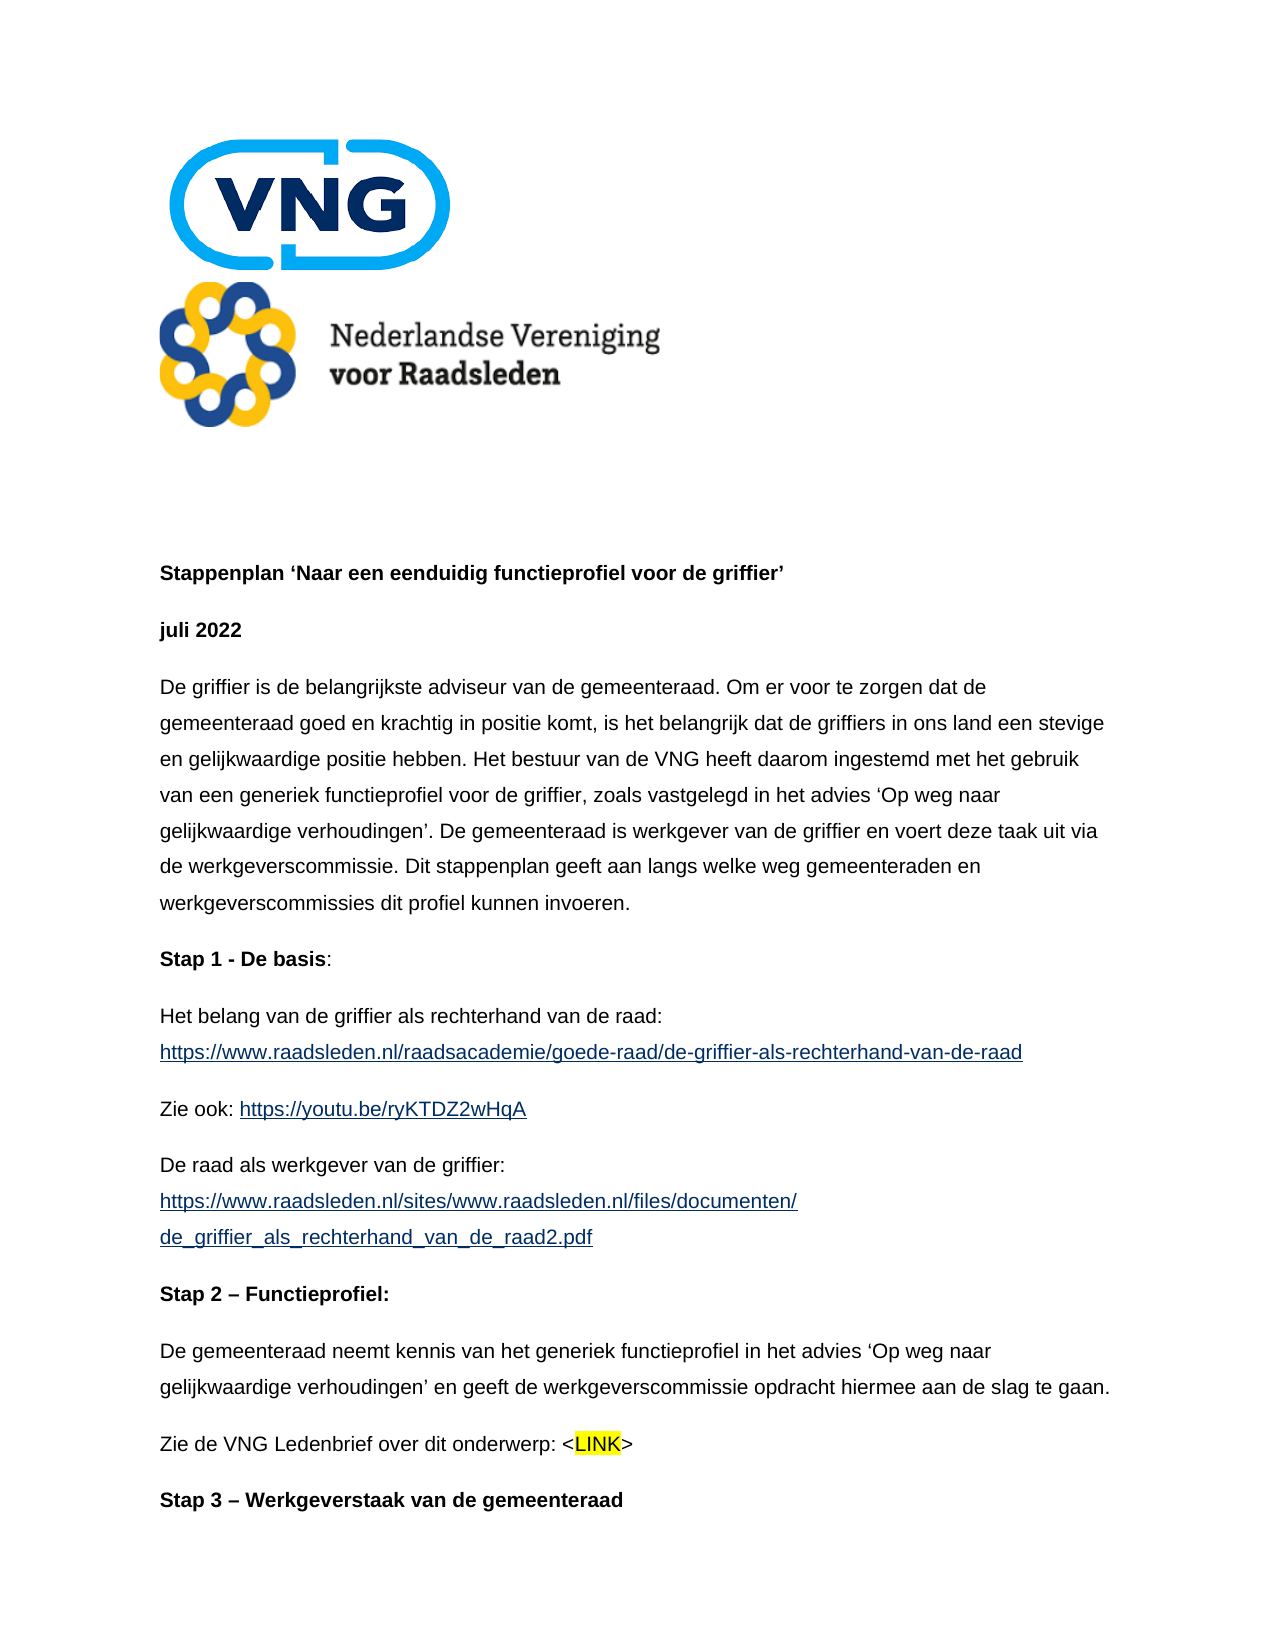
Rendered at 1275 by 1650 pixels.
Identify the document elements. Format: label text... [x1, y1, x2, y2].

text Het belang van de griffier als rechterhand van de raad: https://www.raadsleden.nl/raadsacademie/goede-raad/de-griffier-als-rechterhand-van-de-raad [159, 1004, 1116, 1064]
text Zie de VNG Ledenbrief over dit onderwerp: <LINK> [621, 1431, 1116, 1455]
text Stappenplan ‘Naar een eenduidig functieprofiel voor de griffier’ [159, 561, 1116, 585]
text Stap 2 – Functieprofiel: [159, 1282, 1116, 1306]
text De raad als werkgever van de griffier: https://www.raadsleden.nl/sites/www.raadsleden.nl/files/documenten/de_griffier_als_rechterhand_van_de_raad2.pdf [159, 1153, 1116, 1249]
text Zie de VNG Ledenbrief over dit onderwerp: <LINK> [159, 1431, 575, 1455]
text Zie ook: https://youtu.be/ryKTDZ2wHqA [159, 1097, 1116, 1121]
text Stap 1 - De basis: [159, 947, 1116, 971]
text De gemeenteraad neemt kennis van het generiek functieprofiel in het advies ‘Op weg naar gelijkwaardige verhoudingen’ en geeft de werkgeverscommissie opdracht hiermee aan de slag te gaan. [159, 1339, 1116, 1399]
text Stap 3 – Werkgeverstaak van de gemeenteraad [159, 1488, 1116, 1512]
text De griffier is de belangrijkste adviseur van de gemeenteraad. Om er voor te zorgen dat de gemeenteraad goed en krachtig in positie komt, is het belangrijk dat de griffiers in ons land een stevige en gelijkwaardige positie hebben. Het bestuur van de VNG heeft daarom ingestemd met het gebruik van een generiek functieprofiel voor de griffier, zoals vastgelegd in het advies ‘Op weg naar gelijkwaardige verhoudingen’. De gemeenteraad is werkgever van de griffier en voert deze taak uit via de werkgeverscommissie. Dit stappenplan geeft aan langs welke weg gemeenteraden en werkgeverscommissies dit profiel kunnen invoeren. [159, 675, 1116, 914]
text juli 2022 [159, 618, 1116, 642]
picture [159, 130, 660, 427]
